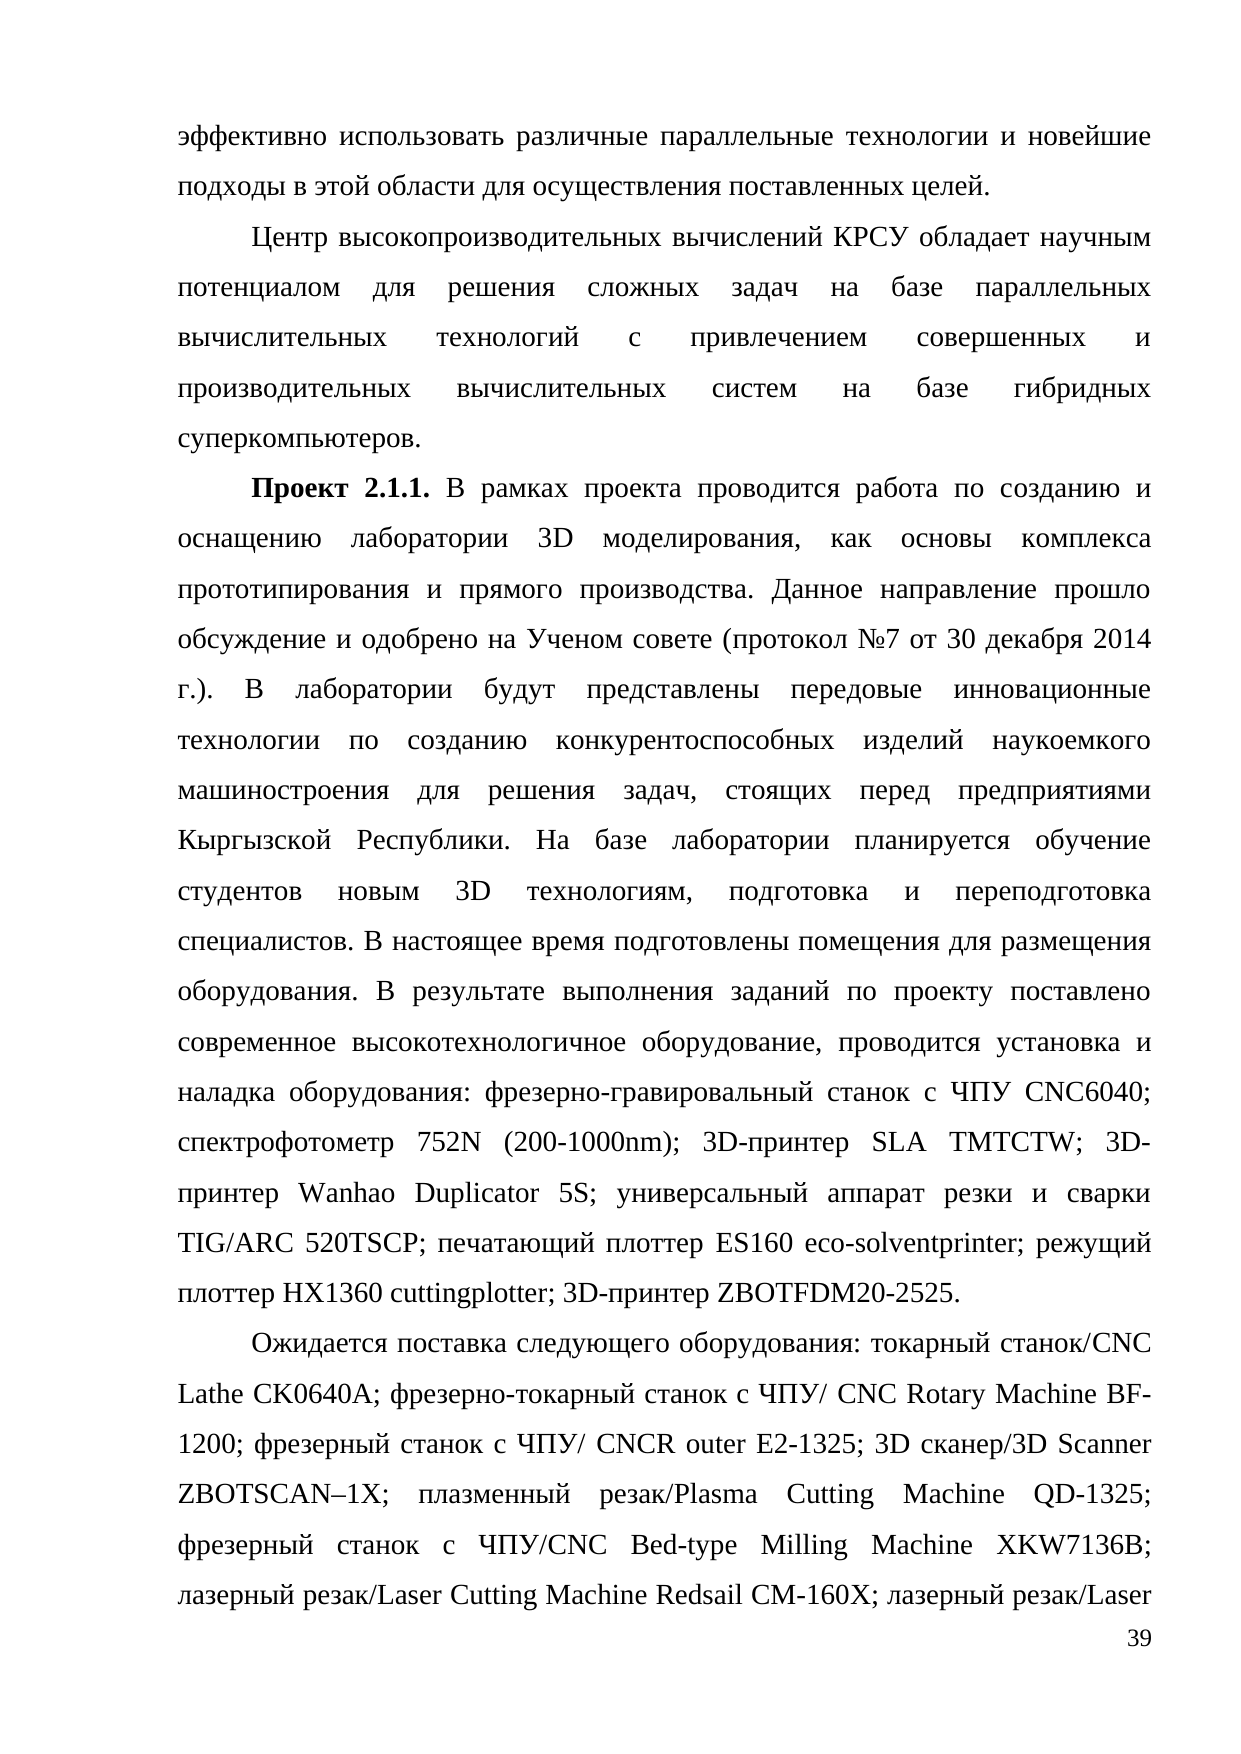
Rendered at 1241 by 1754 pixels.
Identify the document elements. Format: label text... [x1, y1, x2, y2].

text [177, 118, 1152, 202]
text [177, 1326, 1152, 1611]
text Проект 2.1.1. В рамках проекта проводится работа по созданию и оснащению лаборатории 3D моделирования, как основы комплекса прототипирования и прямого производства. Данное направление прошло обсуждение и одобрено на Ученом совете (протокол №7 от 30 декабря 2014 г.). В лаборатории будут представлены передовые инновационные технологии по созданию конкурентоспособных изделий наукоемкого машиностроения для решения задач, стоящих перед предприятиями Кыргызской Республики. На базе лаборатории планируется обучение студентов новым 3D технологиям, подготовка и переподготовка специалистов. В настоящее время подготовлены помещения для размещения оборудования. В результате выполнения заданий по проекту поставлено современное высокотехнологичное оборудование, проводится установка и наладка оборудования: фрезерно-гравировальный станок с ЧПУ CNC6040; спектрофотометр 752N (200-1000nm); 3D-принтер SLA TMTCTW; 3D-принтер Wanhao Duplicator 5S; универсальный аппарат резки и сварки TIG/ARC 520TSCP; печатающий плоттер ES160 eco-solventprinter; режущий плоттер HX1360 cuttingplotter; 3D-принтер ZBOTFDM20-2525. [177, 470, 1152, 1309]
text Центр высокопроизводительных вычислений КРСУ обладает научным потенциалом для решения сложных задач на базе параллельных вычислительных технологий с привлечением совершенных и производительных вычислительных систем на базе гибридных суперкомпьютеров. [177, 219, 1152, 453]
